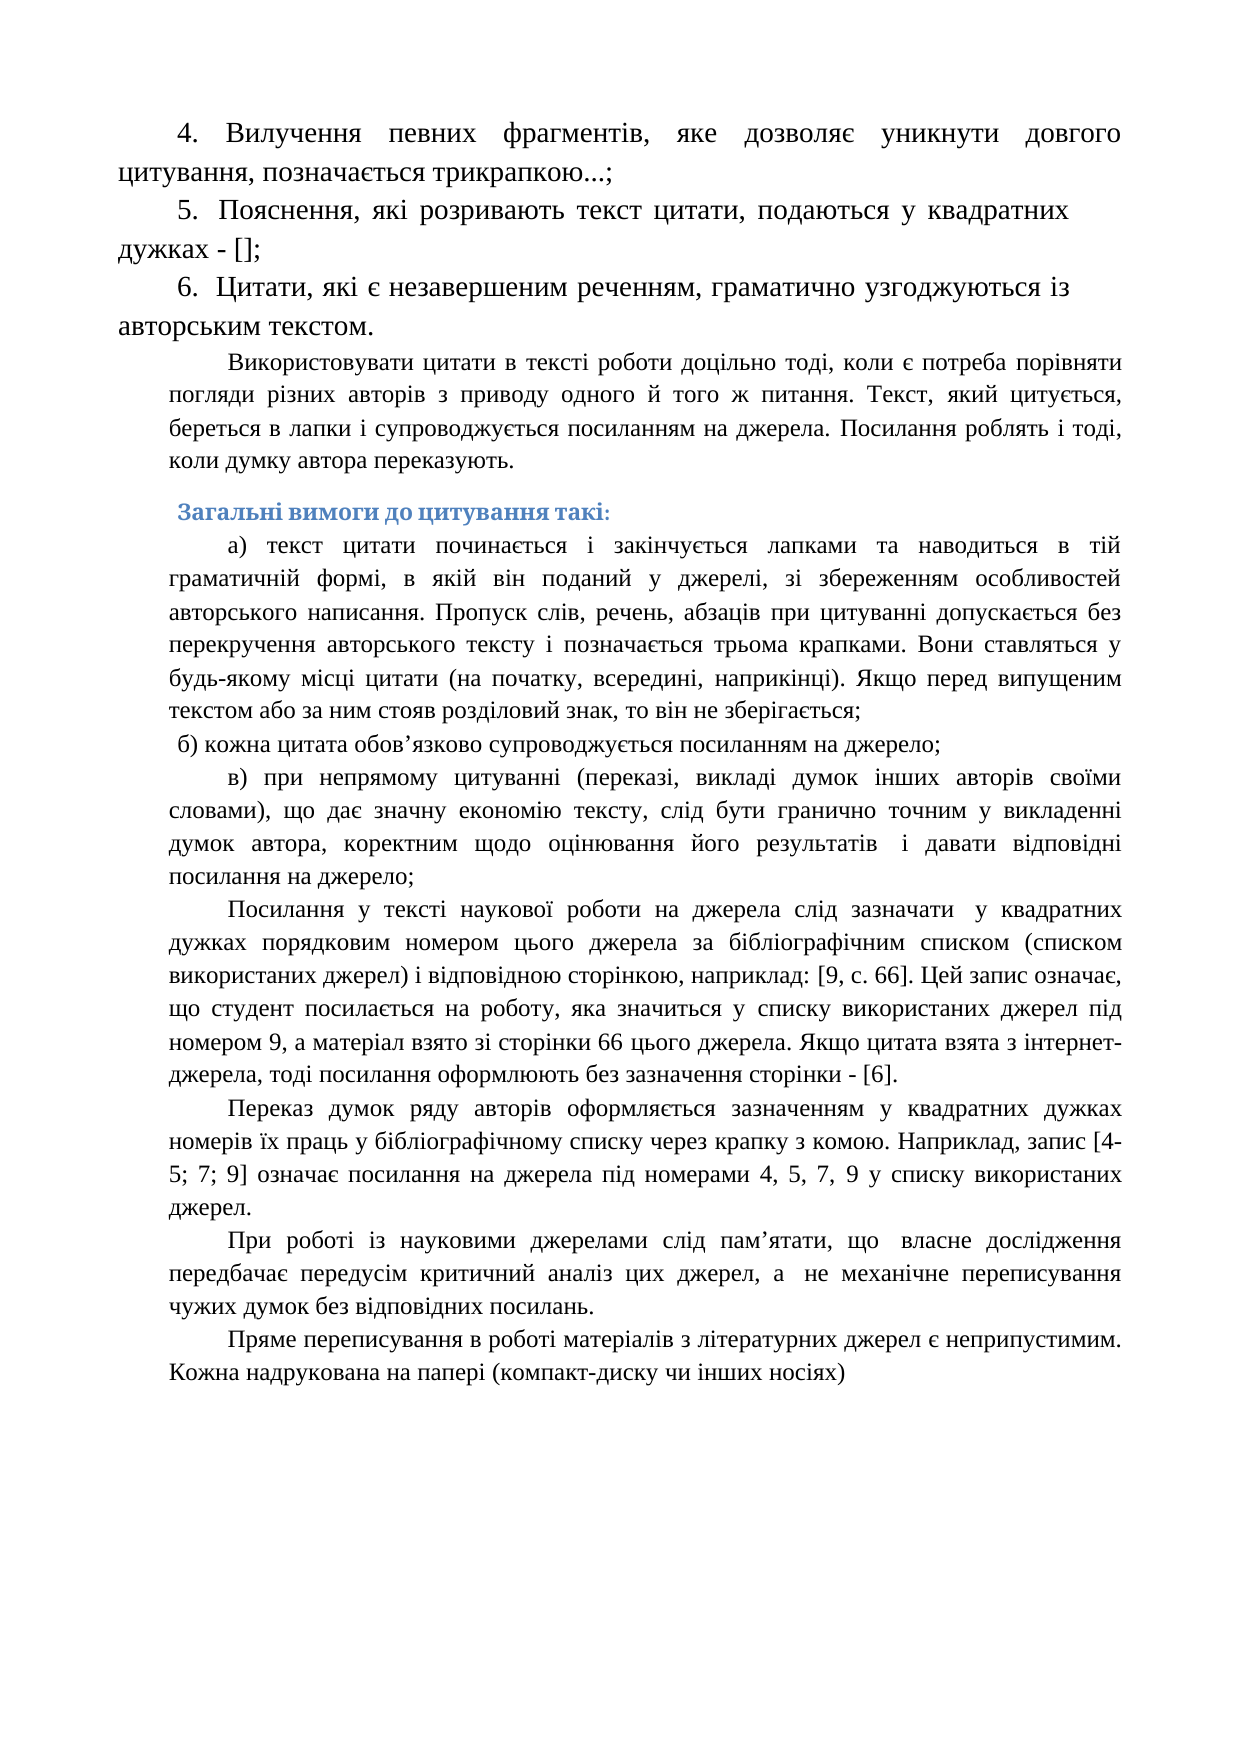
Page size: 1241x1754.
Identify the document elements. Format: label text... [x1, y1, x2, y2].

text б) кожна цитата обов’язково супроводжується посиланням на джерело; [177, 729, 1146, 757]
text Пряме переписування в роботі матеріалів з літературних джерел є неприпустимим. Кожна надрукована на папері (компакт-диску чи інших носіях) [168, 1324, 1122, 1386]
list Цитати, які є незавершеним реченням, граматично узгоджуються із авторським текстом. [118, 269, 1122, 342]
text При роботі із науковими джерелами слід пам’ятати, що власне дослідження передбачає передусім критичний аналіз цих джерел, а не механічне переписування чужих думок без відповідних посилань. [168, 1225, 1122, 1319]
list Вилучення певних фрагментів, яке дозволяє уникнути довгого цитування, позначається трикрапкою...; [118, 115, 1122, 187]
subtitle Загальні вимоги до цитування такі: [177, 499, 1146, 526]
text а) текст цитати починається і закінчується лапками та наводиться в тій граматичній формі, в якій він поданий у джерелі, зі збереженням особливостей авторського написання. Пропуск слів, речень, абзаців при цитуванні допускається без перекручення авторського тексту і позначається трьома крапками. Вони ставляться у будь-якому місці цитати (на початку, всередині, наприкінці). Якщо перед випущеним текстом або за ним стояв розділовий знак, то він не зберігається; [168, 531, 1122, 724]
list Пояснення, які розривають текст цитати, подаються у квадратних дужках - []; [118, 192, 1122, 264]
text Переказ думок ряду авторів оформляється зазначенням у квадратних дужках номерів їх праць у бібліографічному списку через крапку з комою. Наприклад, запис [4-5; 7; 9] означає посилання на джерела під номерами 4, 5, 7, 9 у списку використаних джерел. [168, 1093, 1122, 1221]
text Використовувати цитати в тексті роботи доцільно тоді, коли є потреба порівняти погляди різних авторів з приводу одного й того ж питання. Текст, який цитується, береться в лапки і супроводжується посиланням на джерела. Посилання роблять і тоді, коли думку автора переказують. [168, 347, 1122, 474]
text Посилання у тексті наукової роботи на джерела слід зазначати у квадратних дужках порядковим номером цього джерела за бібліографічним списком (списком використаних джерел) і відповідною сторінкою, наприклад: [9, с. 66]. Цей запис означає, що студент посилається на роботу, яка значиться у списку використаних джерел під номером 9, а матеріал взято зі сторінки 66 цього джерела. Якщо цитата взята з інтернет-джерела, тоді посилання оформлюють без зазначення сторінки - [6]. [168, 894, 1122, 1088]
text в) при непрямому цитуванні (переказі, викладі думок інших авторів своїми словами), що дає значну економію тексту, слід бути гранично точним у викладенні думок автора, коректним щодо оцінювання його результатів і давати відповідні посилання на джерело; [168, 762, 1123, 890]
